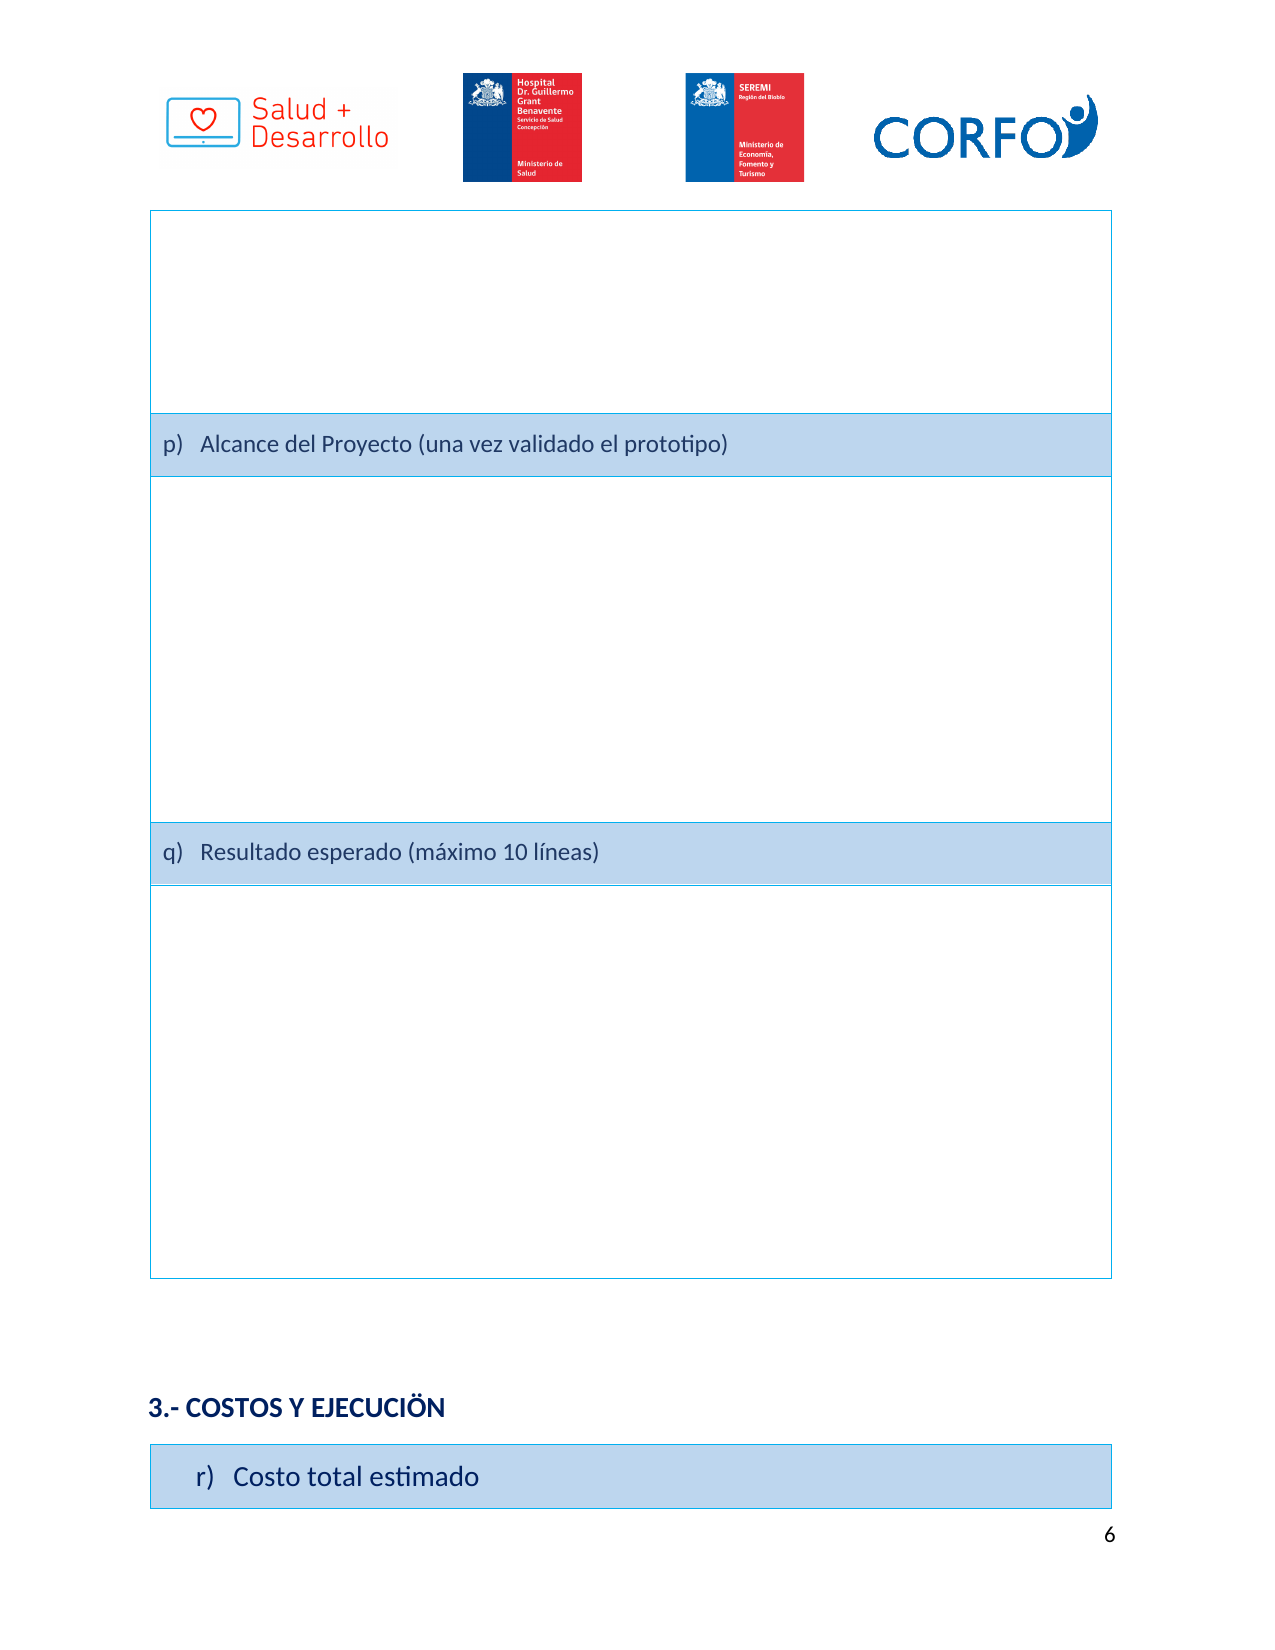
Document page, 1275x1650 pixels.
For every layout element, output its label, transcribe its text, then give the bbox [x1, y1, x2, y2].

text 3.- COSTOS Y EJECUCIÖN [148, 1389, 1116, 1425]
picture [685, 73, 805, 182]
picture [463, 73, 582, 182]
table_header Costo total estimado [151, 1445, 1111, 1508]
table_cell [151, 211, 1111, 413]
table_cell [151, 477, 1111, 822]
table_cell Alcance del Proyecto (una vez validado el prototipo) [151, 414, 1111, 476]
picture [866, 91, 1105, 164]
table_cell [151, 886, 1111, 1278]
table_cell Resultado esperado (máximo 10 líneas) [151, 823, 1111, 884]
picture [158, 87, 399, 169]
